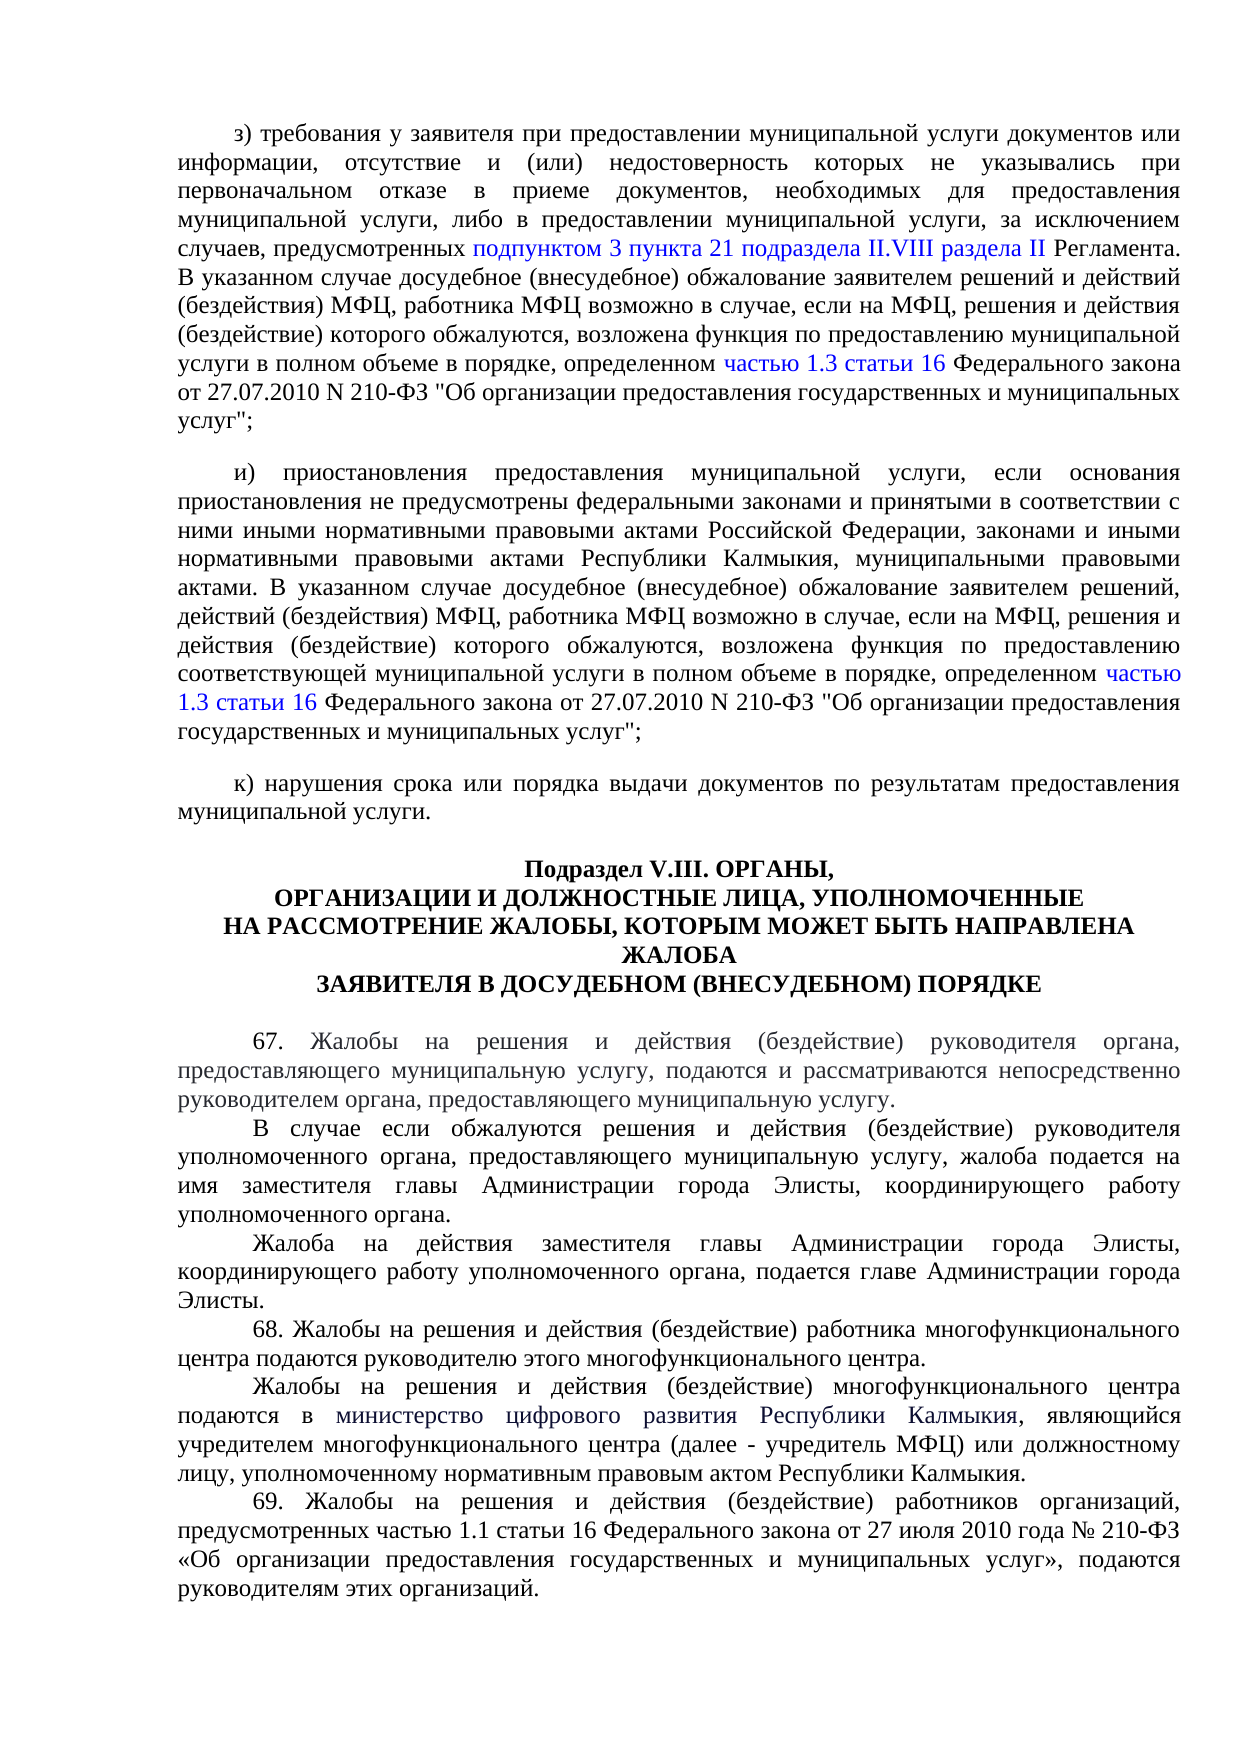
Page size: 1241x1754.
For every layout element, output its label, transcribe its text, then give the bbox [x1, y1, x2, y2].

text и) приостановления предоставления муниципальной услуги, если основания приостановления не предусмотрены федеральными законами и принятыми в соответствии с ними иными нормативными правовыми актами Российской Федерации, законами и иными нормативными правовыми актами Республики Калмыкия, муниципальными правовыми актами. В указанном случае досудебное (внесудебное) обжалование заявителем решений, действий (бездействия) МФЦ, работника МФЦ возможно в случае, если на МФЦ, решения и действия (бездействие) которого обжалуются, возложена функция по предоставлению соответствующей муниципальной услуги в полном объеме в порядке, определенном частью 1.3 статьи 16 Федерального закона от 27.07.2010 N 210-ФЗ "Об организации предоставления государственных и муниципальных услуг"; [177, 457, 1181, 745]
text к) нарушения срока или порядка выдачи документов по результатам предоставления муниципальной услуги. [177, 768, 1181, 825]
text Жалоба на действия заместителя главы Администрации города Элисты, координирующего работу уполномоченного органа, подается главе Администрации города Элисты. [177, 1228, 1181, 1314]
title ОРГАНИЗАЦИИ И ДОЛЖНОСТНЫЕ ЛИЦА, УПОЛНОМОЧЕННЫЕ [177, 883, 1181, 911]
title НА РАССМОТРЕНИЕ ЖАЛОБЫ, КОТОРЫМ МОЖЕТ БЫТЬ НАПРАВЛЕНА ЖАЛОБА [177, 911, 1181, 969]
title ЗАЯВИТЕЛЯ В ДОСУДЕБНОМ (ВНЕСУДЕБНОМ) ПОРЯДКЕ [177, 969, 1181, 998]
title Подраздел V.III. ОРГАНЫ, [177, 854, 1181, 883]
text 69. Жалобы на решения и действия (бездействие) работников организаций, предусмотренных частью 1.1 статьи 16 Федерального закона от 27 июля 2010 года № 210-ФЗ «Об организации предоставления государственных и муниципальных услуг», подаются руководителям этих организаций. [177, 1486, 1181, 1601]
text 68. Жалобы на решения и действия (бездействие) работника многофункционального центра подаются руководителю этого многофункционального центра. [177, 1314, 1181, 1371]
text 67. Жалобы на решения и действия (бездействие) руководителя органа, предоставляющего муниципальную услугу, подаются и рассматриваются непосредственно руководителем органа, предоставляющего муниципальную услугу. [177, 1026, 1181, 1113]
text з) требования у заявителя при предоставлении муниципальной услуги документов или информации, отсутствие и (или) недостоверность которых не указывались при первоначальном отказе в приеме документов, необходимых для предоставления муниципальной услуги, либо в предоставлении муниципальной услуги, за исключением случаев, предусмотренных подпунктом 3 пункта 21 подраздела II.VIII раздела II Регламента. В указанном случае досудебное (внесудебное) обжалование заявителем решений и действий (бездействия) МФЦ, работника МФЦ возможно в случае, если на МФЦ, решения и действия (бездействие) которого обжалуются, возложена функция по предоставлению муниципальной услуги в полном объеме в порядке, определенном частью 1.3 статьи 16 Федерального закона от 27.07.2010 N 210-ФЗ "Об организации предоставления государственных и муниципальных услуг"; [177, 118, 1181, 434]
text В случае если обжалуются решения и действия (бездействие) руководителя уполномоченного органа, предоставляющего муниципальную услугу, жалоба подается на имя заместителя главы Администрации города Элисты, координирующего работу уполномоченного органа. [177, 1113, 1181, 1228]
text Жалобы на решения и действия (бездействие) многофункционального центра подаются в министерство цифрового развития Республики Калмыкия, являющийся учредителем многофункционального центра (далее - учредитель МФЦ) или должностному лицу, уполномоченному нормативным правовым актом Республики Калмыкия. [177, 1371, 1181, 1486]
